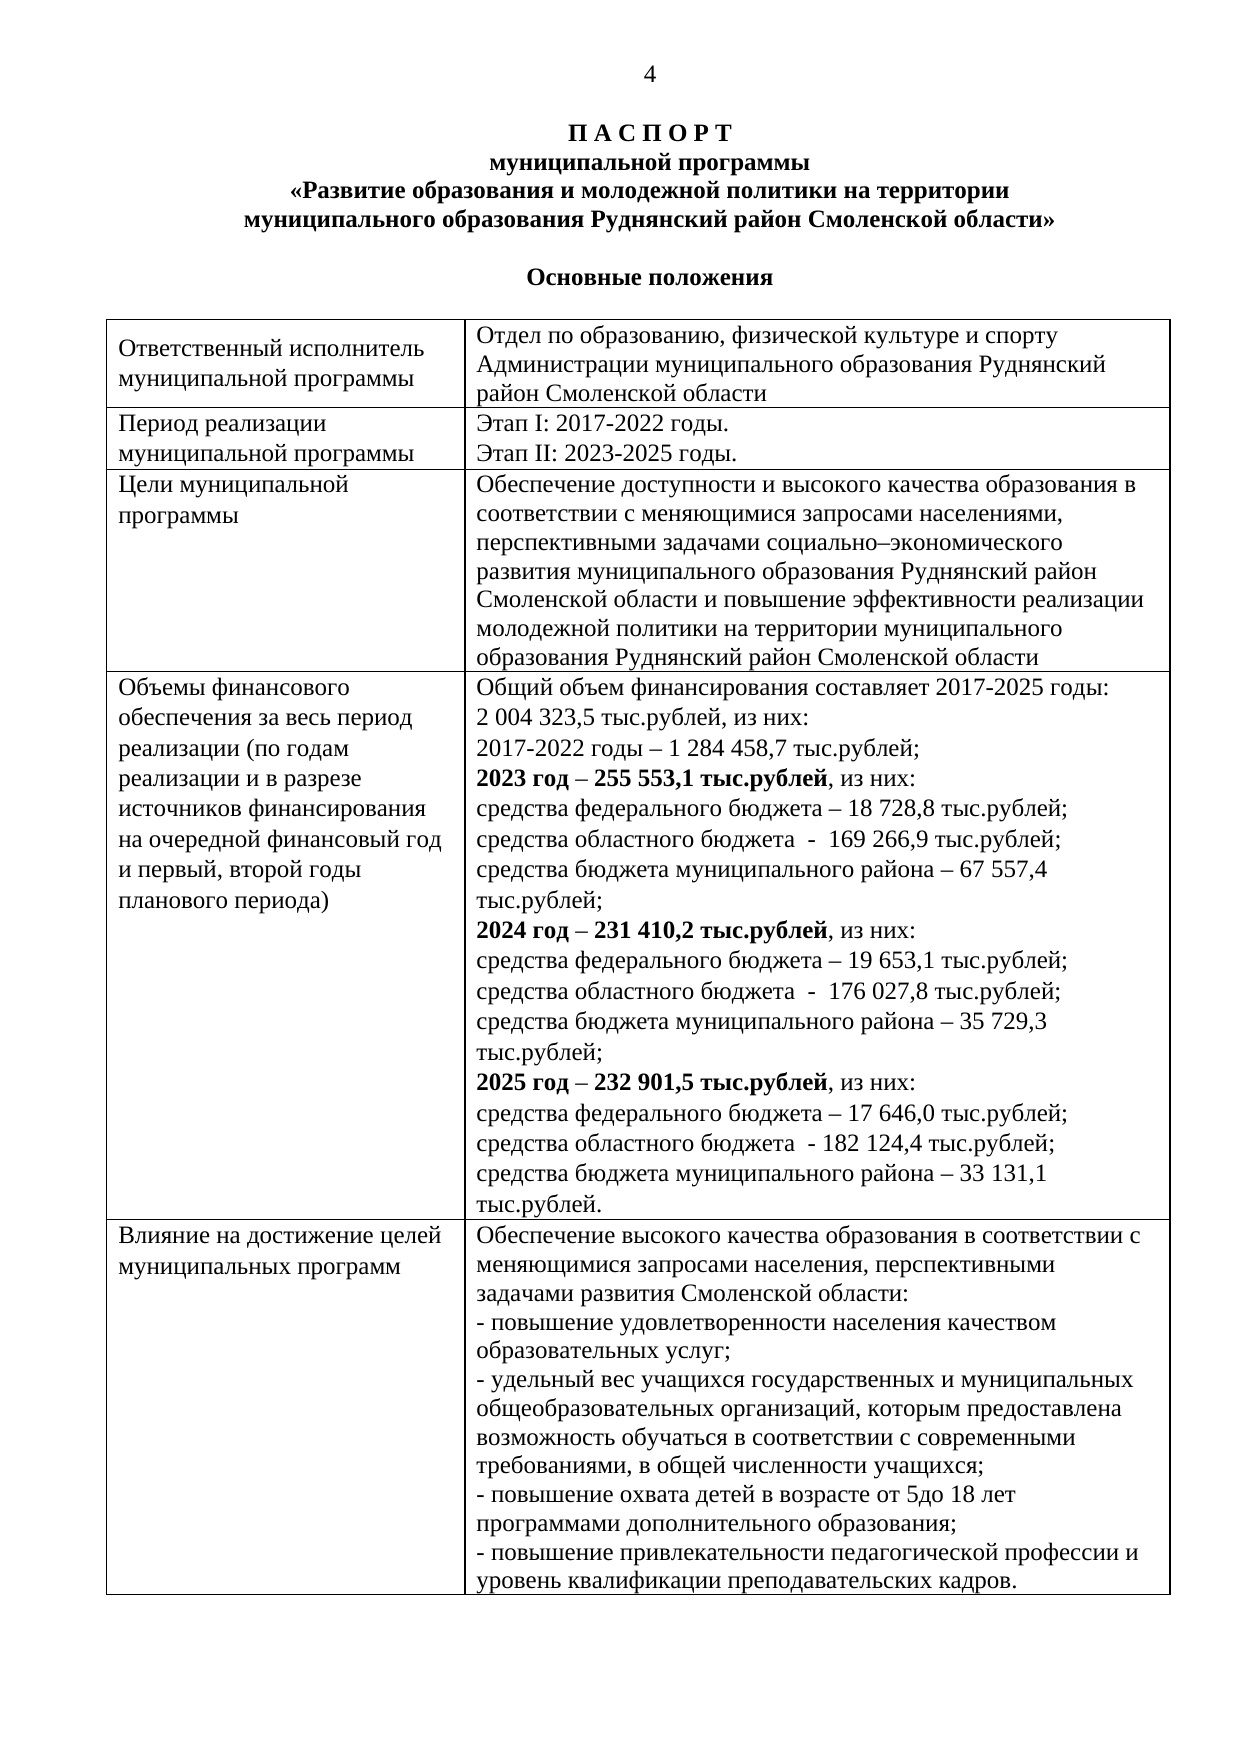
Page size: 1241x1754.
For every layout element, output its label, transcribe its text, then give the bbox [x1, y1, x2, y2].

table_cell Период реализации муниципальной программы [107, 408, 464, 468]
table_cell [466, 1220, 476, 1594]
table_cell Этап I: 2017-2022 годы. Этап II: 2023-2025 годы. [466, 408, 1169, 468]
text муниципального образования Руднянский район Смоленской области» [118, 204, 1181, 233]
table_cell Цели муниципальной программы [107, 470, 464, 671]
text муниципальной программы [118, 147, 1181, 176]
table_cell Общий объем финансирования составляет 2017-2025 годы: 2 004 323,5 тыс.рублей, из них: 2017-2022 годы – 1 284 458,7 тыс.рублей; 2023 год – 255 553,1 тыс.рублей, из них: средства федерального бюджета – 18 728,8 тыс.рублей; средства областного бюджета - 169 266,9 тыс.рублей; средства бюджета муниципального района – 67 557,4 тыс.рублей; 2024 год – 231 410,2 тыс.рублей, из них: средства федерального бюджета – 19 653,1 тыс.рублей; средства областного бюджета - 176 027,8 тыс.рублей; средства бюджета муниципального района – 35 729,3 тыс.рублей; 2025 год – 232 901,5 тыс.рублей, из них: средства федерального бюджета – 17 646,0 тыс.рублей; средства областного бюджета - 182 124,4 тыс.рублей; средства бюджета муниципального района – 33 131,1 тыс.рублей. [466, 672, 1169, 1219]
text П А С П О Р Т [295, 118, 1004, 147]
table_header Ответственный исполнитель муниципальной программы [107, 320, 464, 407]
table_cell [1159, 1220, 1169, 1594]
table_cell Объемы финансового обеспечения за весь период реализации (по годам реализации и в разрезе источников финансирования на очередной финансовый год и первый, второй годы планового периода) [107, 672, 464, 1219]
table_header Отдел по образованию, физической культуре и спорту Администрации муниципального образования Руднянский район Смоленской области [466, 320, 1169, 407]
table_cell Обеспечение доступности и высокого качества образования в соответствии с меняющимися запросами населениями, перспективными задачами социально–экономического развития муниципального образования Руднянский район Смоленской области и повышение эффективности реализации молодежной политики на территории муниципального образования Руднянский район Смоленской области [466, 470, 1169, 671]
text Основные положения [118, 262, 1181, 291]
table_cell Влияние на достижение целей муниципальных программ [107, 1220, 464, 1594]
text «Развитие образования и молодежной политики на территории [118, 176, 1181, 204]
